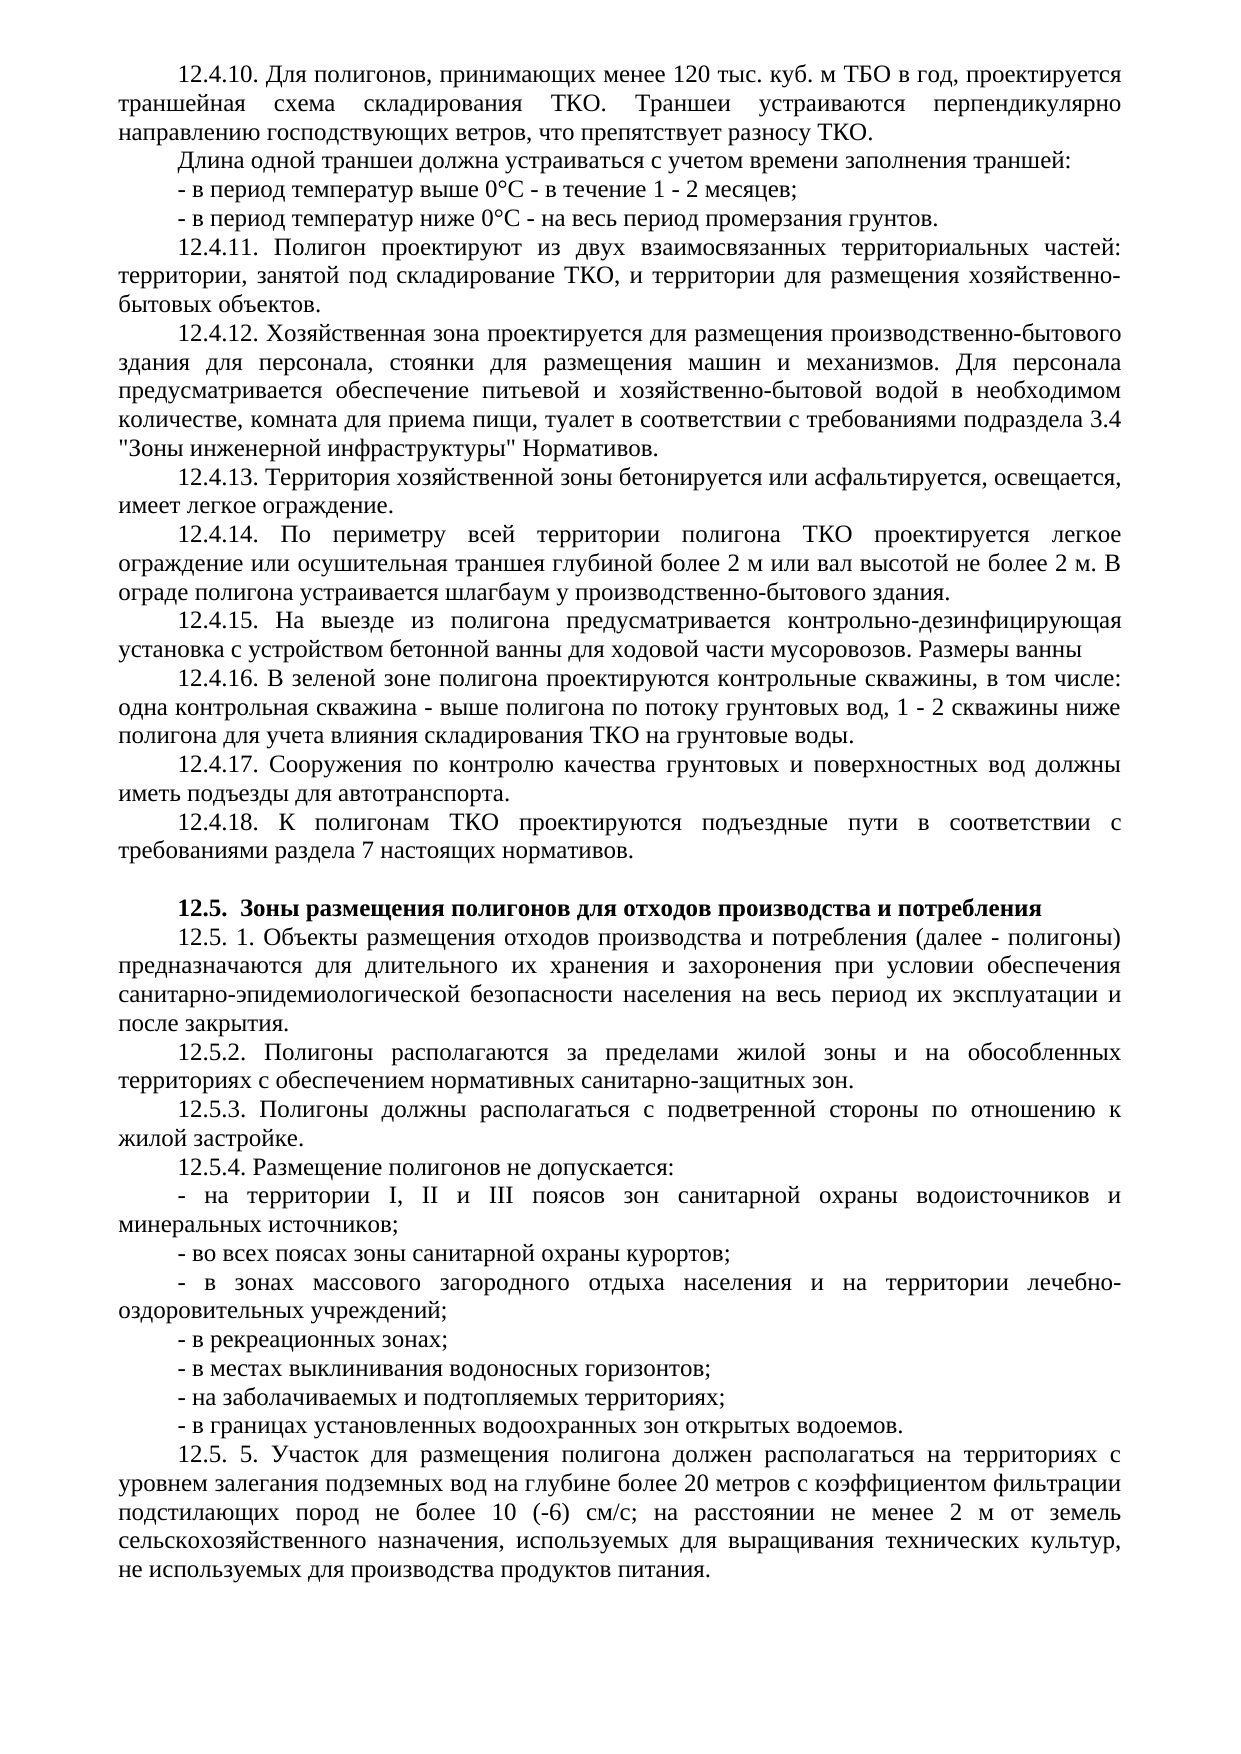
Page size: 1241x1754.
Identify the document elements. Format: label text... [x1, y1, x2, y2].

text 12.4.18. К полигонам ТКО проектируются подъездные пути в соответствии с требованиями раздела 7 настоящих нормативов. [118, 807, 1122, 864]
text - на территории I, II и III поясов зон санитарной охраны водоисточников и минеральных источников; [118, 1180, 1122, 1238]
text - на заболачиваемых и подтопляемых территориях; [118, 1382, 1122, 1410]
text 12.4.13. Территория хозяйственной зоны бетонируется или асфальтируется, освещается, имеет легкое ограждение. [118, 462, 1122, 519]
text - в местах выклинивания водоносных горизонтов; [118, 1353, 1122, 1382]
text 12.4.17. Сооружения по контролю качества грунтовых и поверхностных вод должны иметь подъезды для автотранспорта. [118, 749, 1122, 807]
text 12.5. Зоны размещения полигонов для отходов производства и потребления [118, 893, 1122, 922]
text 12.5.3. Полигоны должны располагаться с подветренной стороны по отношению к жилой застройке. [118, 1094, 1122, 1152]
text - в период температур выше 0°C - в течение 1 - 2 месяцев; [118, 174, 1122, 203]
text - во всех поясах зоны санитарной охраны курортов; [118, 1238, 1122, 1267]
text Длина одной траншеи должна устраиваться с учетом времени заполнения траншей: [118, 145, 1122, 174]
text 12.5.4. Размещение полигонов не допускается: [118, 1152, 1122, 1180]
text 12.4.14. По периметру всей территории полигона ТКО проектируется легкое ограждение или осушительная траншея глубиной более 2 м или вал высотой не более 2 м. В ограде полигона устраивается шлагбаум у производственно-бытового здания. [118, 519, 1122, 605]
text 12.4.10. Для полигонов, принимающих менее 120 тыс. куб. м ТБО в год, проектируется траншейная схема складирования ТКО. Траншеи устраиваются перпендикулярно направлению господствующих ветров, что препятствует разносу ТКО. [118, 59, 1122, 145]
text 12.4.15. На выезде из полигона предусматривается контрольно-дезинфицирующая установка с устройством бетонной ванны для ходовой части мусоровозов. Размеры ванны [118, 605, 1122, 663]
text - в границах установленных водоохранных зон открытых водоемов. [118, 1410, 1122, 1439]
text - в рекреационных зонах; [118, 1324, 1122, 1353]
text 12.4.11. Полигон проектируют из двух взаимосвязанных территориальных частей: территории, занятой под складирование ТКО, и территории для размещения хозяйственно-бытовых объектов. [118, 232, 1122, 318]
text 12.4.12. Хозяйственная зона проектируется для размещения производственно-бытового здания для персонала, стоянки для размещения машин и механизмов. Для персонала предусматривается обеспечение питьевой и хозяйственно-бытовой водой в необходимом количестве, комната для приема пищи, туалет в соответствии с требованиями подраздела 3.4 "Зоны инженерной инфраструктуры" Нормативов. [118, 318, 1122, 462]
text 12.5. 1. Объекты размещения отходов производства и потребления (далее - полигоны) предназначаются для длительного их хранения и захоронения при условии обеспечения санитарно-эпидемиологической безопасности населения на весь период их эксплуатации и после закрытия. [118, 922, 1122, 1037]
text 12.4.16. В зеленой зоне полигона проектируются контрольные скважины, в том числе: одна контрольная скважина - выше полигона по потоку грунтовых вод, 1 - 2 скважины ниже полигона для учета влияния складирования ТКО на грунтовые воды. [118, 663, 1122, 749]
text - в зонах массового загородного отдыха населения и на территории лечебно-оздоровительных учреждений; [118, 1267, 1122, 1324]
text - в период температур ниже 0°C - на весь период промерзания грунтов. [118, 203, 1122, 232]
text 12.5.2. Полигоны располагаются за пределами жилой зоны и на обособленных территориях с обеспечением нормативных санитарно-защитных зон. [118, 1037, 1122, 1094]
text 12.5. 5. Участок для размещения полигона должен располагаться на территориях с уровнем залегания подземных вод на глубине более 20 метров с коэффициентом фильтрации подстилающих пород не более 10 (-6) см/с; на расстоянии не менее 2 м от земель сельскохозяйственного назначения, используемых для выращивания технических культур, не используемых для производства продуктов питания. [118, 1439, 1122, 1583]
